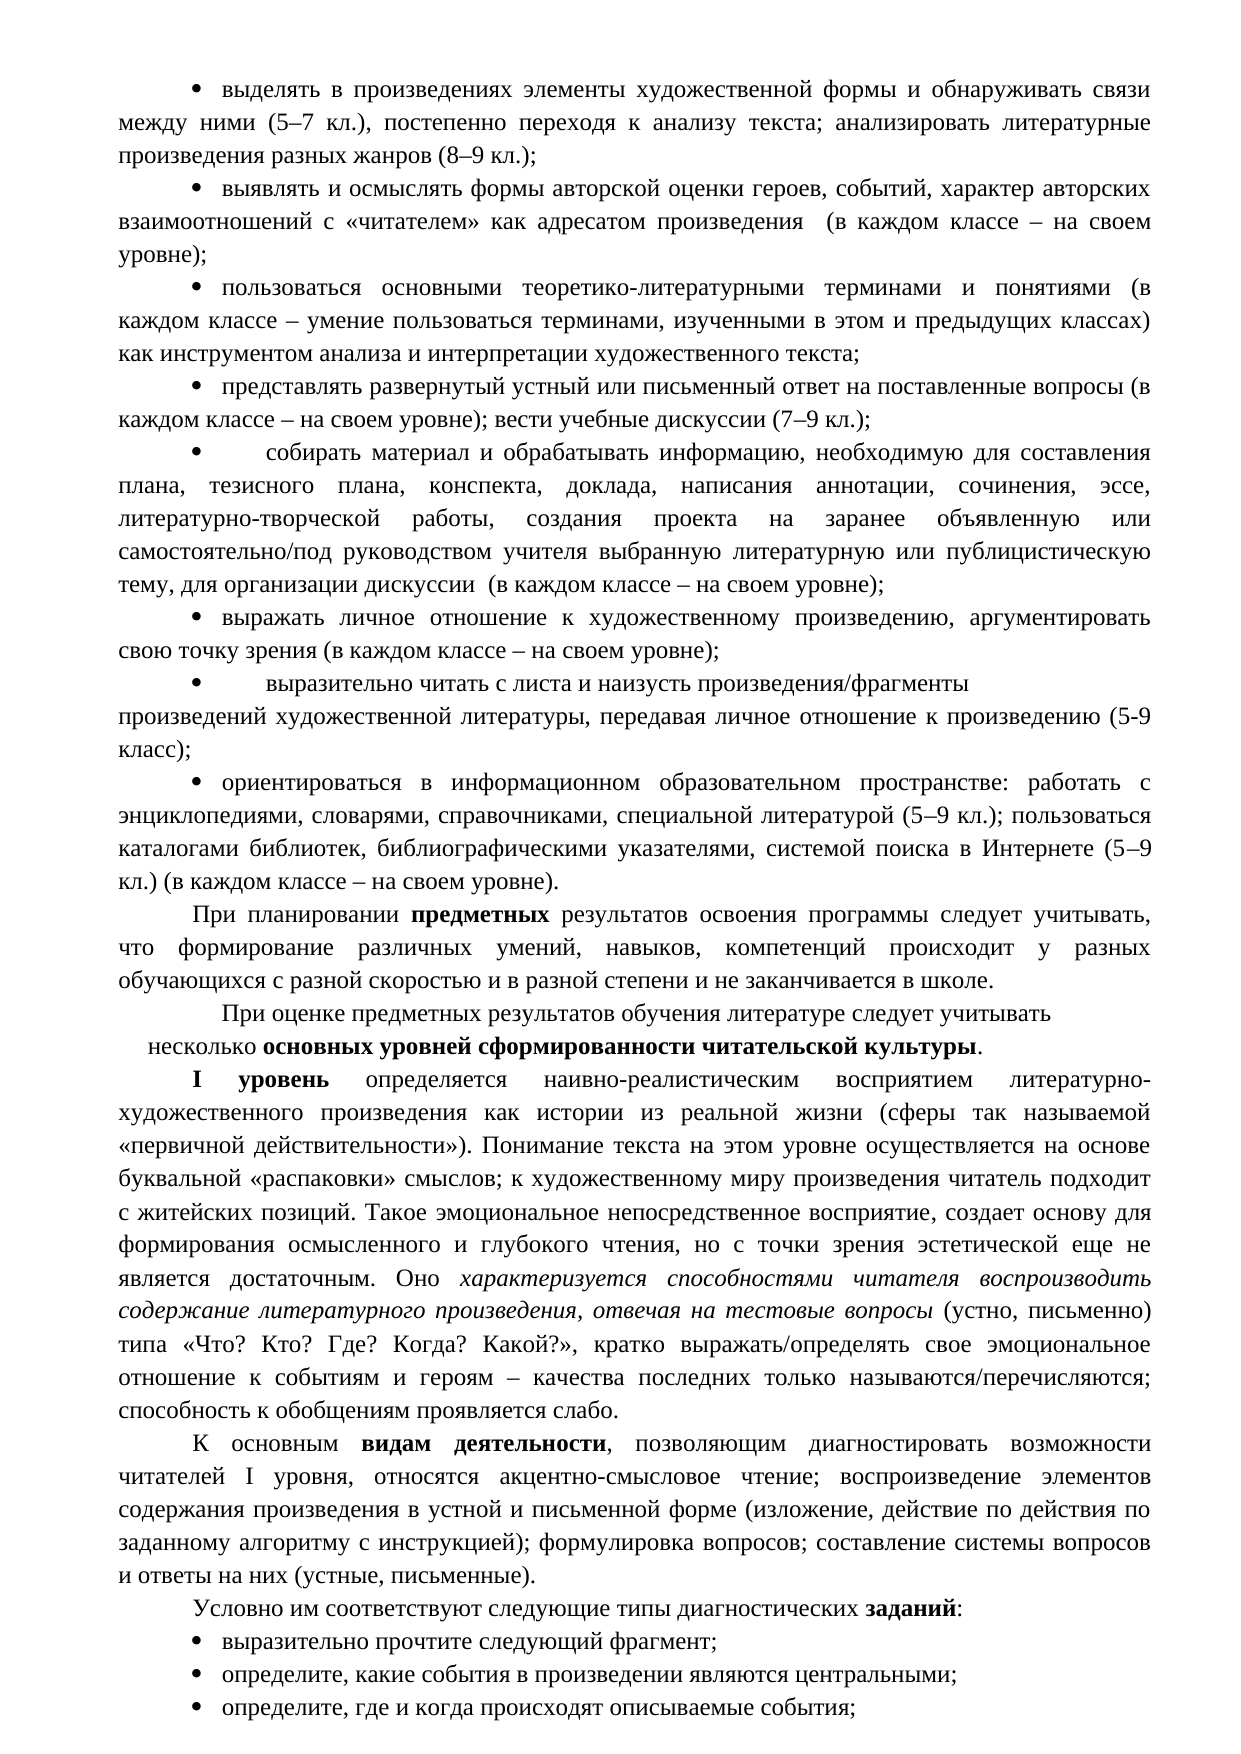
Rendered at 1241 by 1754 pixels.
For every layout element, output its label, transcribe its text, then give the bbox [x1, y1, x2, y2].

text произведений художественной литературы, передавая личное отношение к произведению (5-9 класс); [118, 701, 1152, 763]
list пользоваться основными теоретико-литературными терминами и понятиями (в каждом классе – умение пользоваться терминами, изученными в этом и предыдущих классах) как инструментом анализа и интерпретации художественного текста; [118, 272, 1152, 367]
text При оценке предметных результатов обучения литературе следует учитывать несколько основных уровней сформированности читательской культуры. [148, 998, 1152, 1060]
text Условно им соответствуют следующие типы диагностических заданий: [118, 1593, 1152, 1622]
list выразительно прочтите следующий фрагмент; [118, 1626, 1152, 1654]
text I уровень определяется наивно-реалистическим восприятием литературно-художественного произведения как истории из реальной жизни (сферы так называемой «первичной действительности»). Понимание текста на этом уровне осуществляется на основе буквальной «распаковки» смыслов; к художественному миру произведения читатель подходит с житейских позиций. Такое эмоциональное непосредственное восприятие, создает основу для формирования осмысленного и глубокого чтения, но с точки зрения эстетической еще не является достаточным. Оно характеризуется способностями читателя воспроизводить содержание литературного произведения, отвечая на тестовые вопросы (устно, письменно) типа «Что? Кто? Где? Когда? Какой?», кратко выражать/определять свое эмоциональное отношение к событиям и героям – качества последних только называются/перечисляются; способность к обобщениям проявляется слабо. [118, 1064, 1152, 1423]
list выделять в произведениях элементы художественной формы и обнаруживать связи между ними (5–7 кл.), постепенно переходя к анализу текста; анализировать литературные произведения разных жанров (8–9 кл.); [118, 74, 1152, 169]
list выразительно читать с листа и наизусть произведения/фрагменты [118, 668, 1152, 697]
list представлять развернутый устный или письменный ответ на поставленные вопросы (в каждом классе – на своем уровне); вести учебные дискуссии (7–9 кл.); [118, 371, 1152, 433]
list определите, где и когда происходят описываемые события; [118, 1692, 1152, 1721]
text К основным видам деятельности, позволяющим диагностировать возможности читателей I уровня, относятся акцентно-смысловое чтение; воспроизведение элементов содержания произведения в устной и письменной форме (изложение, действие по действия по заданному алгоритму с инструкцией); формулировка вопросов; составление системы вопросов и ответы на них (устные, письменные). [118, 1428, 1152, 1588]
list определите, какие события в произведении являются центральными; [118, 1659, 1152, 1688]
list выражать личное отношение к художественному произведению, аргументировать свою точку зрения (в каждом классе – на своем уровне); [118, 602, 1152, 664]
text При планировании предметных результатов освоения программы следует учитывать, что формирование различных умений, навыков, компетенций происходит у разных обучающихся с разной скоростью и в разной степени и не заканчивается в школе. [118, 899, 1152, 994]
list выявлять и осмыслять формы авторской оценки героев, событий, характер авторских взаимоотношений с «читателем» как адресатом произведения (в каждом классе – на своем уровне); [118, 173, 1152, 268]
list ориентироваться в информационном образовательном пространстве: работать с энциклопедиями, словарями, справочниками, специальной литературой (5–9 кл.); пользоваться каталогами библиотек, библиографическими указателями, системой поиска в Интернете (5–9 кл.) (в каждом классе – на своем уровне). [118, 767, 1152, 895]
list собирать материал и обрабатывать информацию, необходимую для составления плана, тезисного плана, конспекта, доклада, написания аннотации, сочинения, эссе, литературно-творческой работы, создания проекта на заранее объявленную или самостоятельно/под руководством учителя выбранную литературную или публицистическую тему, для организации дискуссии (в каждом классе – на своем уровне); [118, 437, 1152, 598]
